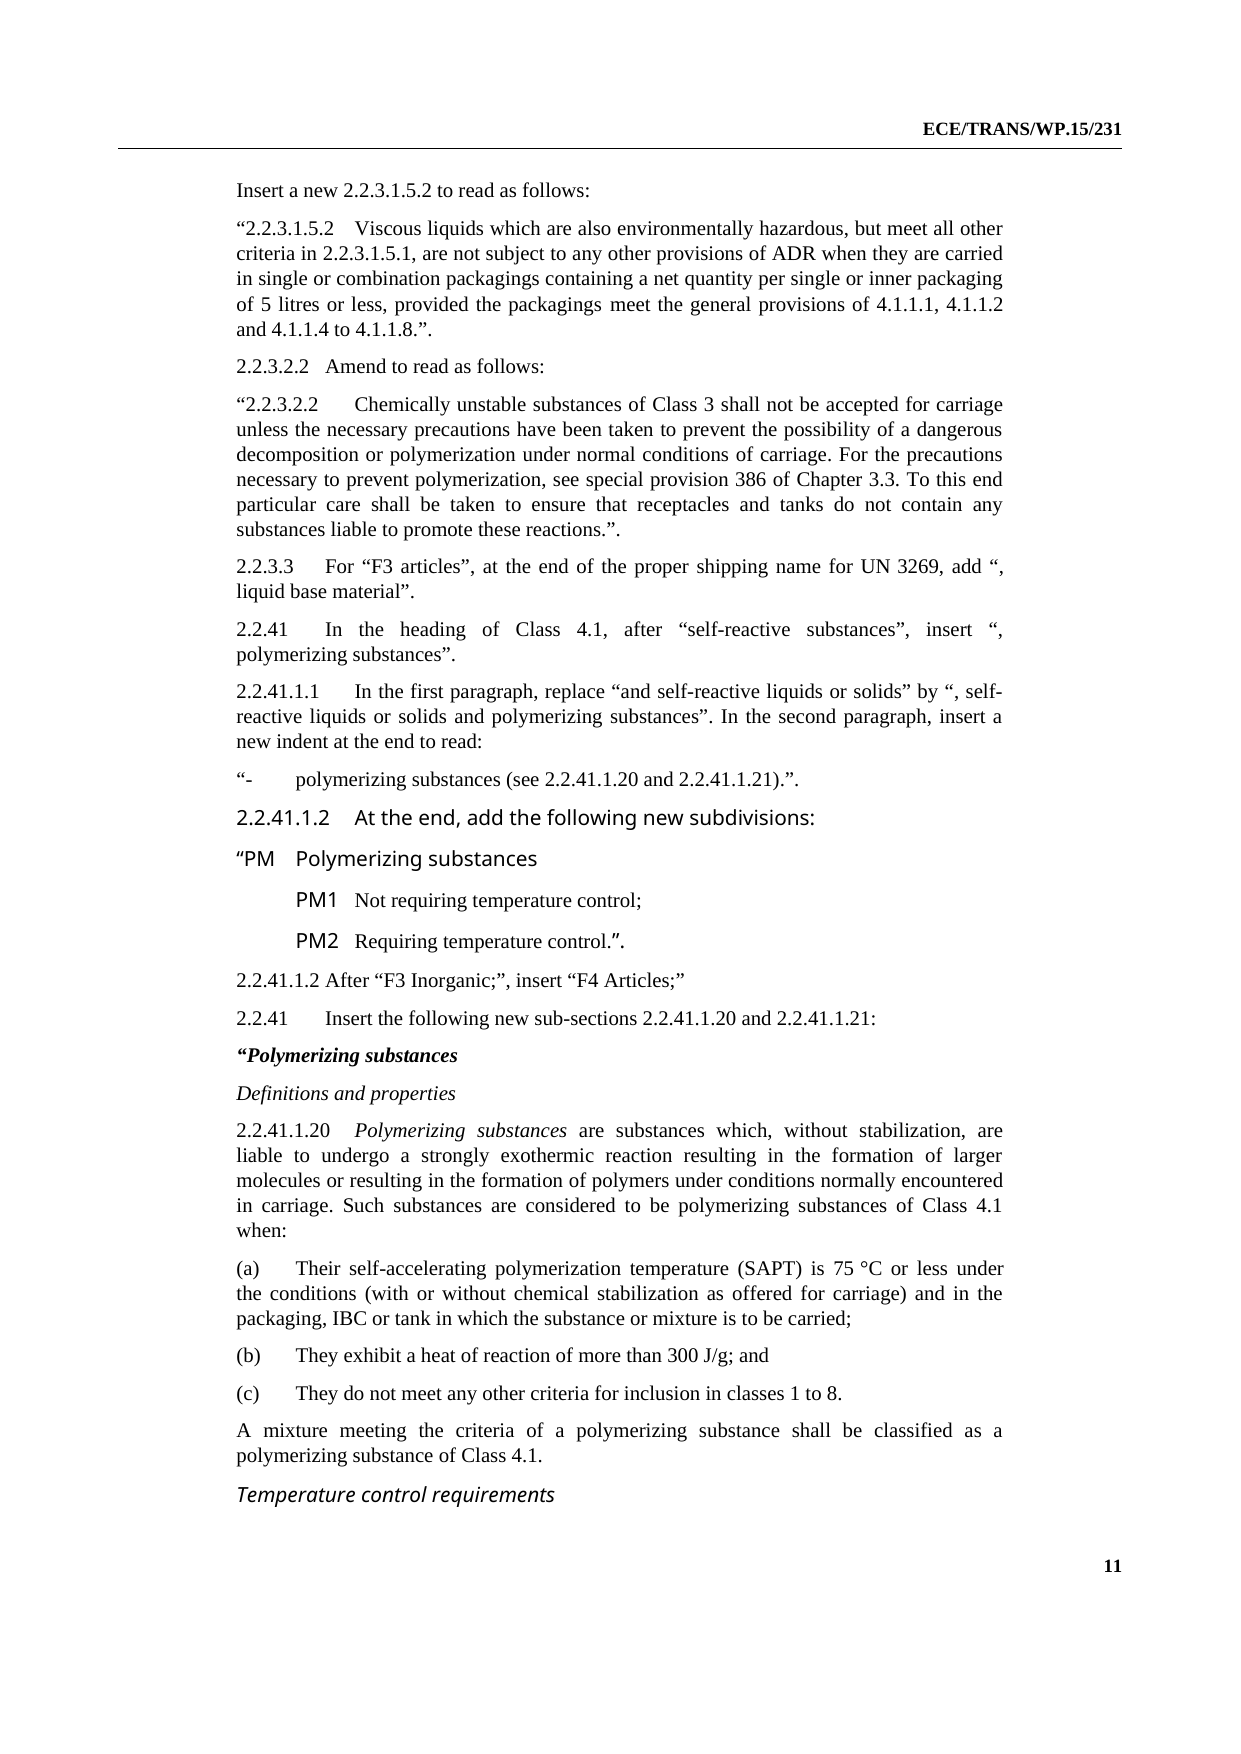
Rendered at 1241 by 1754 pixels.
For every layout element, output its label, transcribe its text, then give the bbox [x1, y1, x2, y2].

text 2.2.41.1.1 In the first paragraph, replace “and self-reactive liquids or solids” by “, self-reactive liquids or solids and polymerizing substances”. In the second paragraph, insert a new indent at the end to read: [236, 678, 1004, 753]
text 2.2.41.1.20 Polymerizing substances are substances which, without stabilization, are liable to undergo a strongly exothermic reaction resulting in the formation of larger molecules or resulting in the formation of polymers under conditions normally encountered in carriage. Such substances are considered to be polymerizing substances of Class 4.1 when: [236, 1117, 1004, 1242]
text 2.2.41.1.2 At the end, add the following new subdivisions: [236, 803, 1004, 832]
text 2.2.41 Insert the following new sub-sections 2.2.41.1.20 and 2.2.41.1.21: [236, 1005, 1004, 1030]
text (c) They do not meet any other criteria for inclusion in classes 1 to 8. [236, 1380, 1004, 1405]
text “2.2.3.1.5.2 Viscous liquids which are also environmentally hazardous, but meet all other criteria in 2.2.3.1.5.1, are not subject to any other provisions of ADR when they are carried in single or combination packagings containing a net quantity per single or inner packaging of 5 litres or less, provided the packagings meet the general provisions of 4.1.1.1, 4.1.1.2 and 4.1.1.4 to 4.1.1.8.”. [236, 215, 1004, 341]
text Insert a new 2.2.3.1.5.2 to read as follows: [236, 177, 1004, 202]
text “2.2.3.2.2 Chemically unstable substances of Class 3 shall not be accepted for carriage unless the necessary precautions have been taken to prevent the possibility of a dangerous decomposition or polymerization under normal conditions of carriage. For the precautions necessary to prevent polymerization, see special provision 386 of Chapter 3.3. To this end particular care shall be taken to ensure that receptacles and tanks do not contain any substances liable to promote these reactions.”. [236, 391, 1004, 541]
text “- polymerizing substances (see 2.2.41.1.20 and 2.2.41.1.21).”. [236, 766, 1004, 791]
text PM1 Not requiring temperature control; [236, 885, 1004, 914]
text (a) Their self-accelerating polymerization temperature (SAPT) is 75 °C or less under the conditions (with or without chemical stabilization as offered for carriage) and in the packaging, IBC or tank in which the substance or mixture is to be carried; [236, 1255, 1004, 1330]
text “PM Polymerizing substances [236, 844, 1004, 873]
text Temperature control requirements [236, 1480, 1004, 1508]
text 2.2.41.1.2 After “F3 Inorganic;”, insert “F4 Articles;” [236, 967, 1004, 992]
text 2.2.3.2.2 Amend to read as follows: [236, 353, 1004, 378]
text 2.2.3.3 For “F3 articles”, at the end of the proper shipping name for UN 3269, add “, liquid base material”. [236, 553, 1004, 603]
text 2.2.41 In the heading of Class 4.1, after “self-reactive substances”, insert “, polymerizing substances”. [236, 616, 1004, 666]
text A mixture meeting the criteria of a polymerizing substance shall be classified as a polymerizing substance of Class 4.1. [236, 1417, 1004, 1467]
text PM2 Requiring temperature control.”. [236, 926, 1004, 955]
text (b) They exhibit a heat of reaction of more than 300 J/g; and [236, 1342, 1004, 1367]
text Definitions and properties [236, 1080, 1004, 1105]
text “Polymerizing substances [236, 1042, 1004, 1067]
